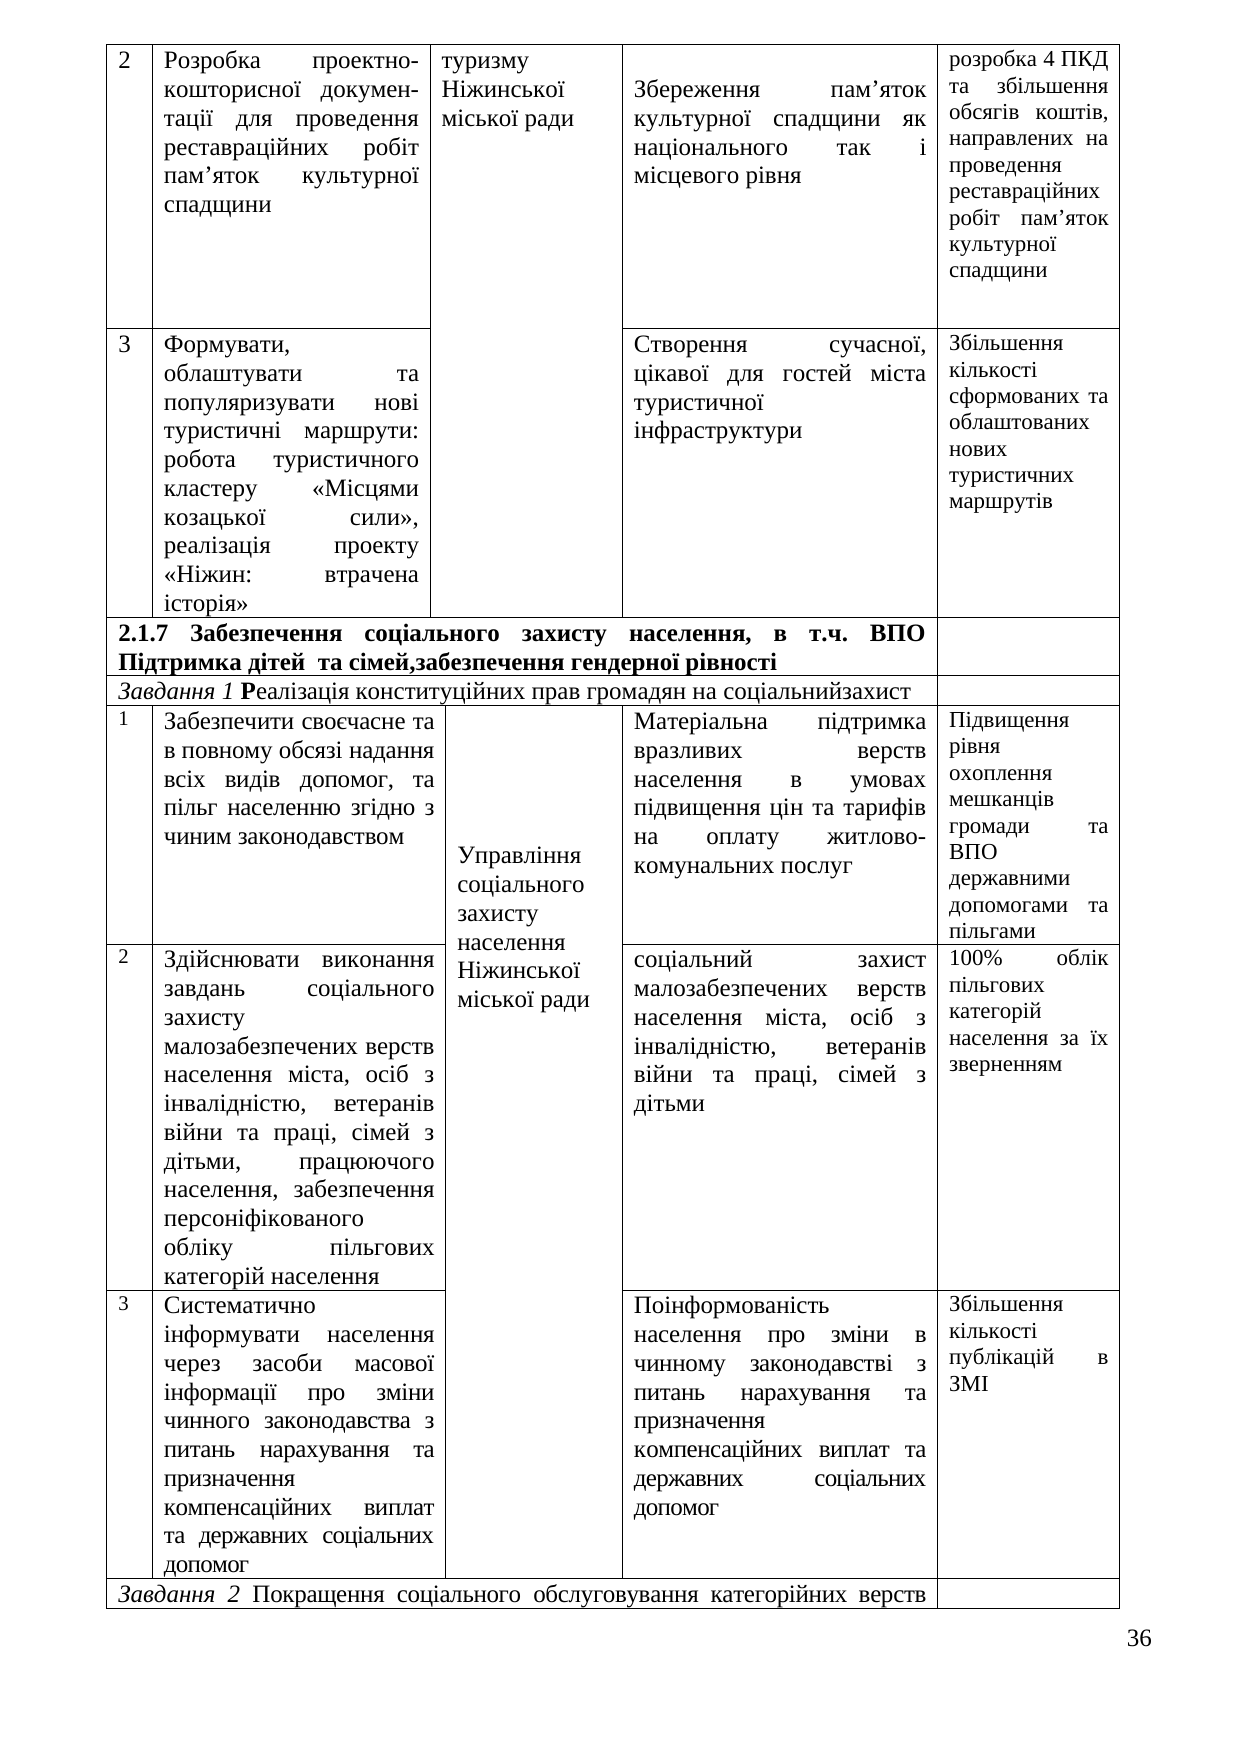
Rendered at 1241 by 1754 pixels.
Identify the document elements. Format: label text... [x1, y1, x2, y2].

table_cell 3 [107, 1291, 152, 1578]
table_cell Управління соціального захисту населення Ніжинської міської ради [446, 706, 622, 1578]
table_cell Матеріальна підтримка вразливих верств населення в умовах підвищення цін та тарифів на оплату житлово-комунальних послуг [623, 706, 937, 943]
table_cell 2 [107, 945, 152, 1289]
table_cell Поінформованість населення про зміни в чинному законодавстві з питань нарахування та призначення компенсаційних виплат та державних соціальних допомог [623, 1291, 937, 1578]
table_cell [938, 1579, 1119, 1608]
table_cell Підвищення рівня охоплення мешканців громади та ВПО державними допомогами та пільгами [938, 706, 1119, 943]
table_cell Збільшення кількості публікацій в ЗМІ [938, 1291, 1119, 1578]
table_cell 1 [107, 706, 152, 943]
table_cell Збільшення кількості сформованих та облаштованих нових туристичних маршрутів [938, 329, 1119, 617]
table_cell 3 [107, 329, 152, 617]
table_cell Забезпечити своєчасне та в повному обсязі надання всіх видів допомог, та пільг населенню згідно з чиним законодавством [153, 706, 445, 943]
table_cell Формувати, облаштувати та популяризувати нові туристичні маршрути: робота туристичного кластеру «Місцями козацької сили», реалізація проекту «Ніжин: втрачена історія» [153, 329, 430, 617]
table_cell розробка 4 ПКД та збільшення обсягів коштів, направлених на проведення реставраційних робіт пам’яток культурної спадщини [938, 45, 1119, 328]
table_cell Здійснювати виконання завдань соціального захисту малозабезпечених верств населення міста, осіб з інвалідністю, ветеранів війни та праці, сімей з дітьми, працюючого населення, забезпечення персоніфікованого обліку пільгових категорій населення [153, 945, 445, 1289]
table_cell соціальний захист малозабезпечених верств населення міста, осіб з інвалідністю, ветеранів війни та праці, сімей з дітьми [623, 945, 937, 1289]
table_cell Створення сучасної, цікавої для гостей міста туристичної інфраструктури [623, 329, 937, 617]
table_cell [938, 676, 1119, 705]
table_cell Завдання 1 Реалізація конституційних прав громадян на соціальнийзахист [107, 676, 937, 705]
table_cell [107, 1579, 937, 1608]
table_cell 100% облік пільгових категорій населення за їх зверненням [938, 945, 1119, 1289]
table_cell Розробка проектно-кошторисної докумен-тації для проведення реставраційних робіт пам’яток культурної спадщини [153, 45, 430, 328]
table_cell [431, 45, 622, 617]
table_cell 2 [107, 45, 152, 328]
table_cell Збереження пам’яток культурної спадщини як національного так і місцевого рівня [623, 45, 937, 328]
table_cell Систематично інформувати населення через засоби масової інформації про зміни чинного законодавства з питань нарахування та призначення компенсаційних виплат та державних соціальних допомог [153, 1291, 445, 1578]
table_cell 2.1.7 Забезпечення соціального захисту населення, в т.ч. ВПО Підтримка дітей та сімей,забезпечення гендерної рівності [107, 618, 937, 675]
table_cell [938, 618, 1119, 675]
